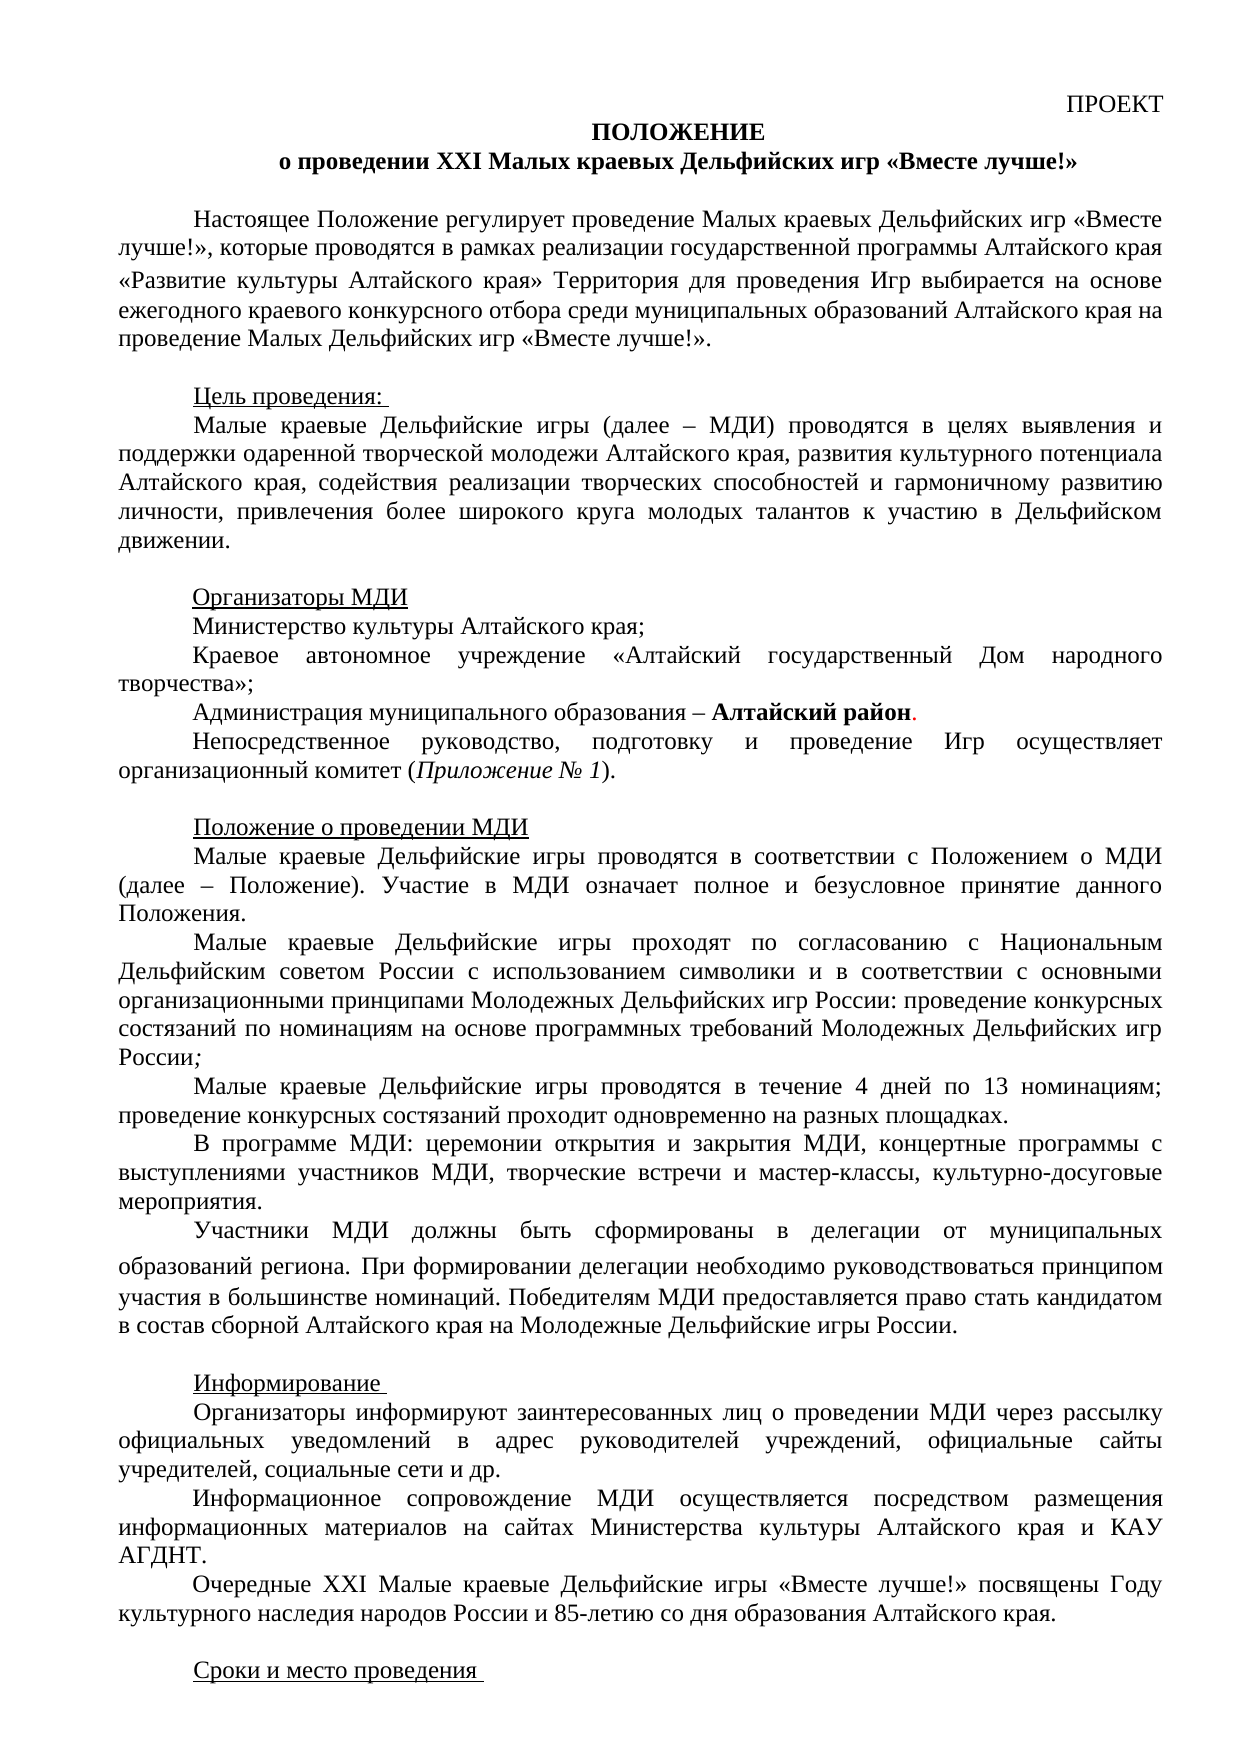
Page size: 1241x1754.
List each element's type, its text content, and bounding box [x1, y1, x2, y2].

text о проведении XXI Малых краевых Дельфийских игр «Вместе лучше!» [118, 146, 1163, 175]
text Малые краевые Дельфийские игры проходят по согласованию с Национальным Дельфийским советом России с использованием символики и в соответствии с основными организационными принципами Молодежных Дельфийских игр России: проведение конкурсных состязаний по номинациям на основе программных требований Молодежных Дельфийских игр России; [118, 927, 1163, 1071]
text Администрация муниципального образования – Алтайский район. [118, 697, 1163, 726]
text Организаторы информируют заинтересованных лиц о проведении МДИ через рассылку официальных уведомлений в адрес руководителей учреждений, официальные сайты учредителей, социальные сети и др. [118, 1397, 1163, 1483]
text Участники МДИ должны быть сформированы в делегации от муниципальных образований региона. При формировании делегации необходимо руководствоваться принципом участия в большинстве номинаций. Победителям МДИ предоставляется право стать кандидатом в состав сборной Алтайского края на Молодежные Дельфийские игры России. [118, 1215, 1163, 1339]
text ПРОЕКТ [118, 89, 1163, 117]
text Информирование [118, 1368, 1163, 1397]
text Цель проведения: [118, 381, 1163, 410]
text Информационное сопровождение МДИ осуществляется посредством размещения информационных материалов на сайтах Министерства культуры Алтайского края и КАУ АГДНТ. [118, 1483, 1163, 1569]
text Настоящее Положение регулирует проведение Малых краевых Дельфийских игр «Вместе лучше!», которые проводятся в рамках реализации государственной программы Алтайского края «Развитие культуры Алтайского края» Территория для проведения Игр выбирается на основе ежегодного краевого конкурсного отбора среди муниципальных образований Алтайского края на проведение Малых Дельфийских игр «Вместе лучше!». [118, 204, 1163, 352]
text Малые краевые Дельфийские игры (далее – МДИ) проводятся в целях выявления и поддержки одаренной творческой молодежи Алтайского края, развития культурного потенциала Алтайского края, содействия реализации творческих способностей и гармоничному развитию личности, привлечения более широкого круга молодых талантов к участию в Дельфийском движении. [118, 410, 1163, 553]
text Сроки и место проведения [118, 1656, 1163, 1684]
text Малые краевые Дельфийские игры проводятся в соответствии с Положением о МДИ (далее – Положение). Участие в МДИ означает полное и безусловное принятие данного Положения. [118, 841, 1163, 927]
text Краевое автономное учреждение «Алтайский государственный Дом народного творчества»; [118, 640, 1163, 697]
text Малые краевые Дельфийские игры проводятся в течение 4 дней по 13 номинациям; проведение конкурсных состязаний проходит одновременно на разных площадках. [118, 1071, 1163, 1128]
text Очередные XXI Малые краевые Дельфийские игры «Вместе лучше!» посвящены Году культурного наследия народов России и 85-летию со дня образования Алтайского края. [118, 1569, 1163, 1627]
text Непосредственное руководство, подготовку и проведение Игр осуществляет организационный комитет (Приложение № 1). [118, 726, 1163, 783]
text Организаторы МДИ [118, 582, 1163, 611]
text Положение о проведении МДИ [118, 812, 1163, 841]
text Министерство культуры Алтайского края; [118, 611, 1163, 640]
text В программе МДИ: церемонии открытия и закрытия МДИ, концертные программы с выступлениями участников МДИ, творческие встречи и мастер-классы, культурно-досуговые мероприятия. [118, 1128, 1163, 1215]
text ПОЛОЖЕНИЕ [118, 117, 1163, 146]
